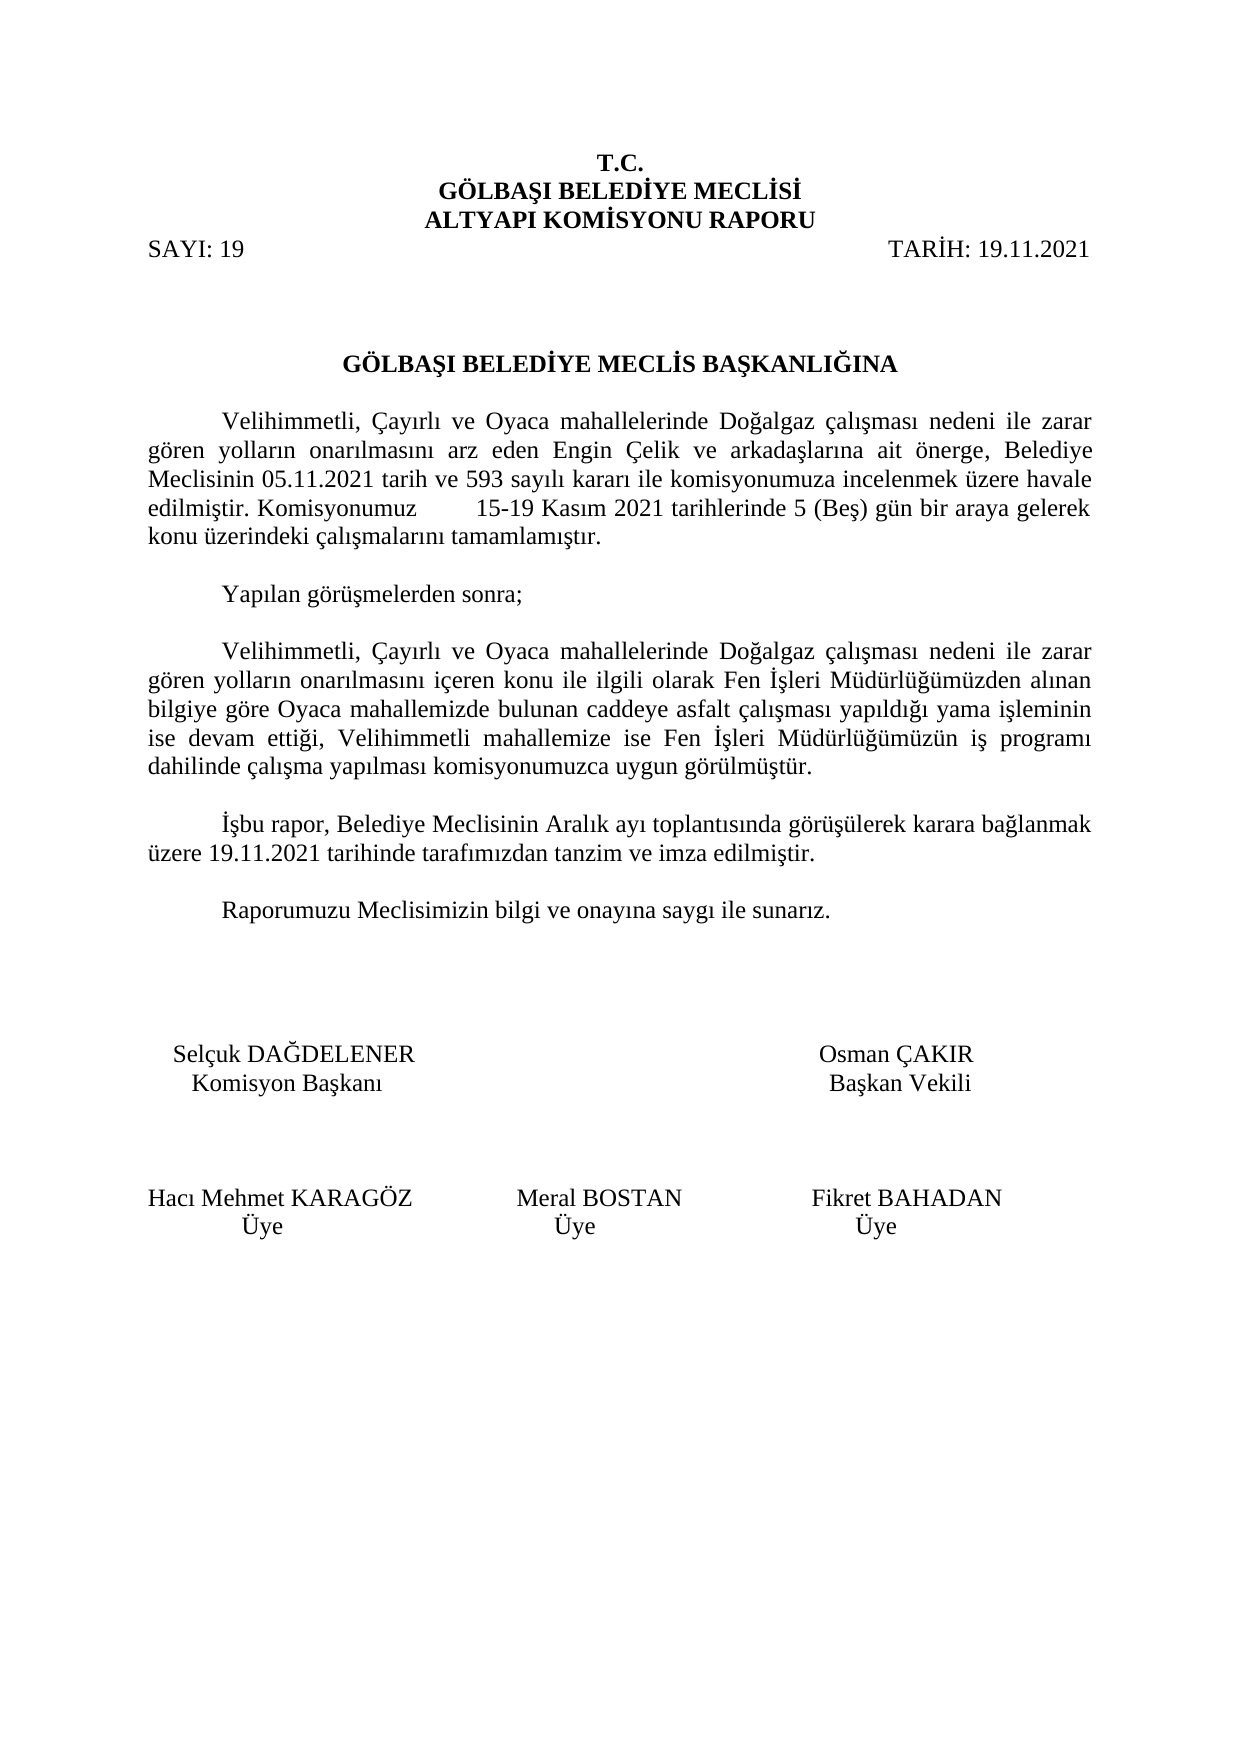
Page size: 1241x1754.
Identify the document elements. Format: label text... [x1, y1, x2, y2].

text İşbu rapor, Belediye Meclisinin Aralık ayı toplantısında görüşülerek karara bağlanmak üzere 19.11.2021 tarihinde tarafımızdan tanzim ve imza edilmiştir. [148, 809, 1093, 866]
text Üye Üye Üye [148, 1211, 1093, 1269]
text Komisyon Başkanı Başkan Vekili [148, 1068, 1093, 1096]
text SAYI: 19 TARİH: 19.11.2021 [148, 234, 1093, 263]
text ALTYAPI KOMİSYONU RAPORU [148, 205, 1093, 234]
text GÖLBAŞI BELEDİYE MECLİSİ [148, 176, 1093, 205]
text Velihimmetli, Çayırlı ve Oyaca mahallelerinde Doğalgaz çalışması nedeni ile zarar gören yolların onarılmasını arz eden Engin Çelik ve arkadaşlarına ait önerge, Belediye Meclisinin 05.11.2021 tarih ve 593 sayılı kararı ile komisyonumuza incelenmek üzere havale edilmiştir. Komisyonumuz 15-19 Kasım 2021 tarihlerinde 5 (Beş) gün bir araya gelerek konu üzerindeki çalışmalarını tamamlamıştır. [148, 406, 1093, 550]
text Hacı Mehmet KARAGÖZ Meral BOSTAN Fikret BAHADAN [148, 1183, 1093, 1211]
text Selçuk DAĞDELENER Osman ÇAKIR [148, 1039, 1093, 1068]
text Raporumuzu Meclisimizin bilgi ve onayına saygı ile sunarız. [148, 895, 1093, 924]
text GÖLBAŞI BELEDİYE MECLİS BAŞKANLIĞINA [148, 349, 1093, 378]
text Velihimmetli, Çayırlı ve Oyaca mahallelerinde Doğalgaz çalışması nedeni ile zarar gören yolların onarılmasını içeren konu ile ilgili olarak Fen İşleri Müdürlüğümüzden alınan bilgiye göre Oyaca mahallemizde bulunan caddeye asfalt çalışması yapıldığı yama işleminin ise devam ettiği, Velihimmetli mahallemize ise Fen İşleri Müdürlüğümüzün iş programı dahilinde çalışma yapılması komisyonumuzca uygun görülmüştür. [148, 636, 1093, 780]
text T.C. [148, 148, 1093, 176]
text Yapılan görüşmelerden sonra; [148, 579, 1093, 608]
